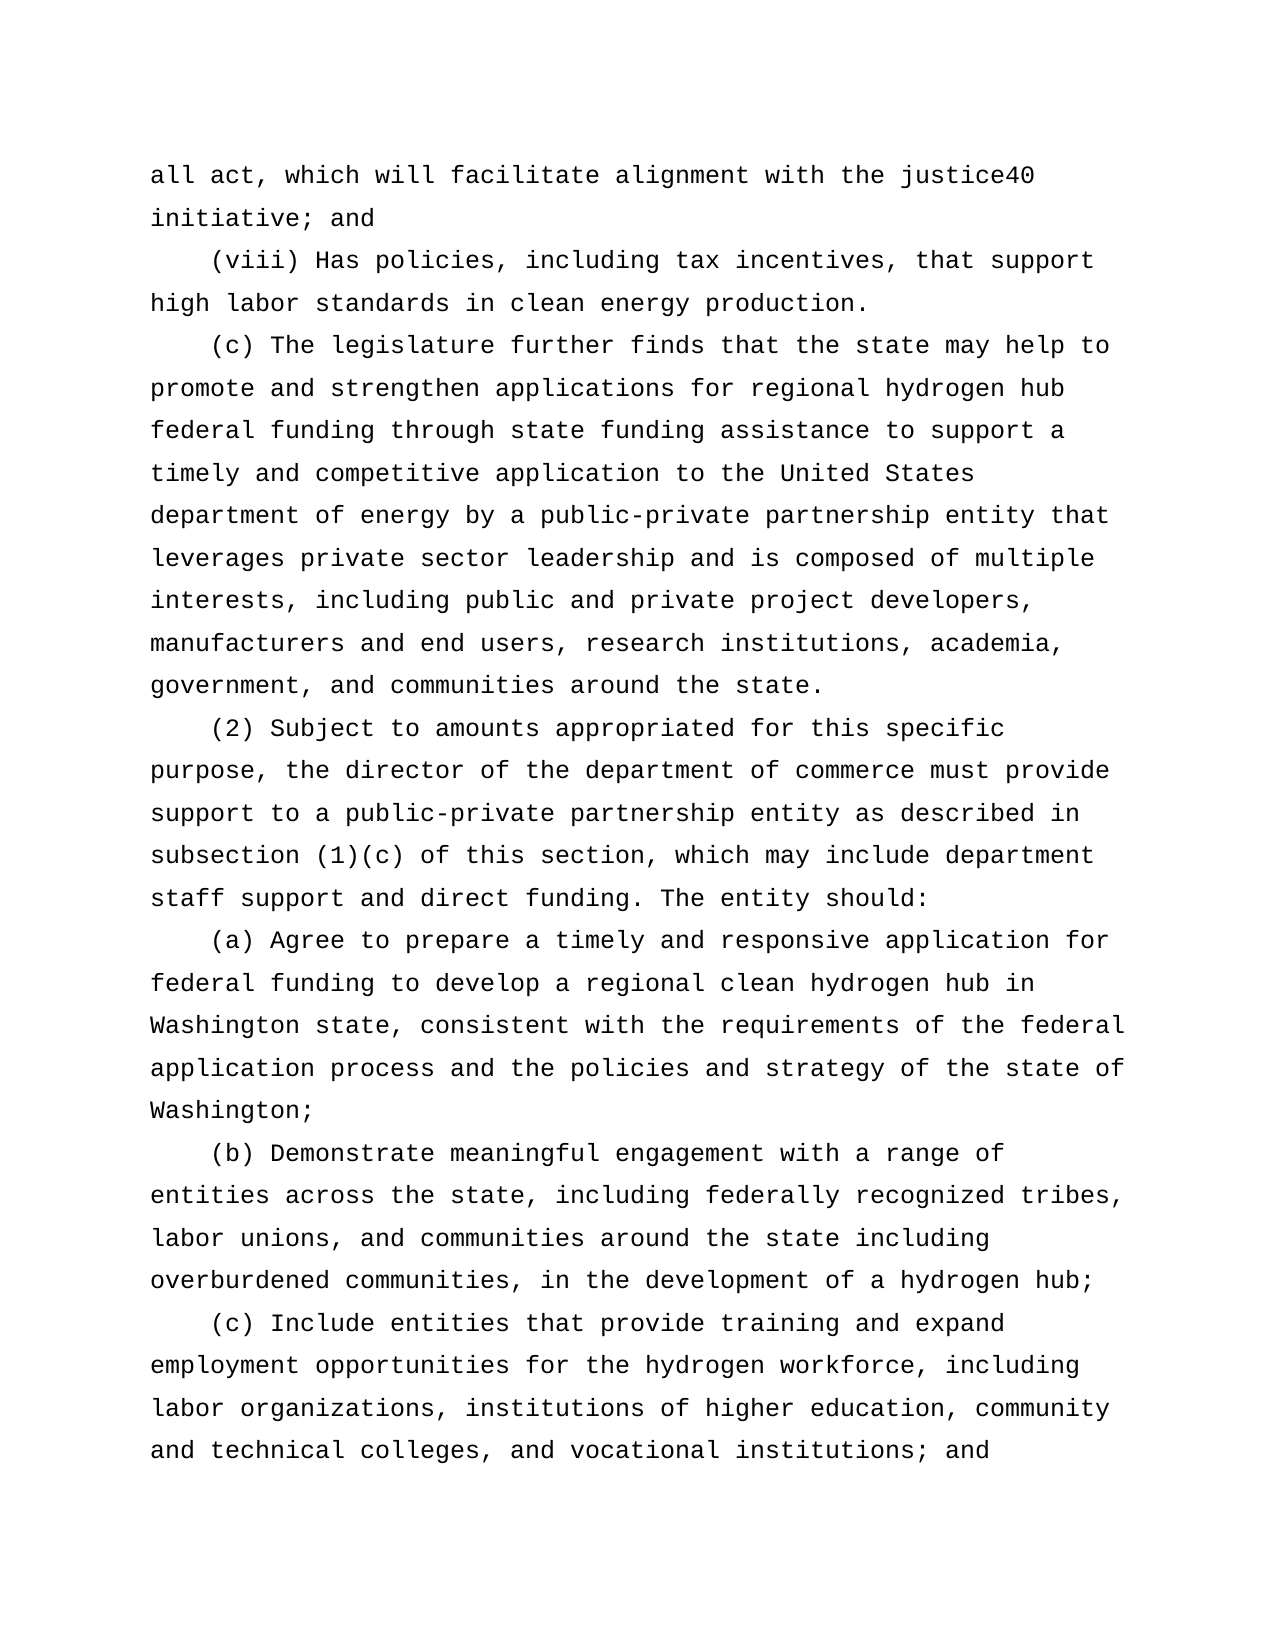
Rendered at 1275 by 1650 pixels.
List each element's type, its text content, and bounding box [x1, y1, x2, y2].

text (c) Include entities that provide training and expand employment opportunities for the hydrogen workforce, including labor organizations, institutions of higher education, community and technical colleges, and vocational institutions; and [150, 1297, 1125, 1467]
text (c) The legislature further finds that the state may help to promote and strengthen applications for regional hydrogen hub federal funding through state funding assistance to support a timely and competitive application to the United States department of energy by a public-private partnership entity that leverages private sector leadership and is composed of multiple interests, including public and private project developers, manufacturers and end users, research institutions, academia, government, and communities around the state. [150, 320, 1125, 702]
text (viii) Has policies, including tax incentives, that support high labor standards in clean energy production. [150, 235, 1125, 320]
text (b) Demonstrate meaningful engagement with a range of entities across the state, including federally recognized tribes, labor unions, and communities around the state including overburdened communities, in the development of a hydrogen hub; [150, 1127, 1125, 1297]
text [150, 150, 1125, 235]
text (2) Subject to amounts appropriated for this specific purpose, the director of the department of commerce must provide support to a public-private partnership entity as described in subsection (1)(c) of this section, which may include department staff support and direct funding. The entity should: [150, 702, 1125, 915]
text (a) Agree to prepare a timely and responsive application for federal funding to develop a regional clean hydrogen hub in Washington state, consistent with the requirements of the federal application process and the policies and strategy of the state of Washington; [150, 915, 1125, 1127]
